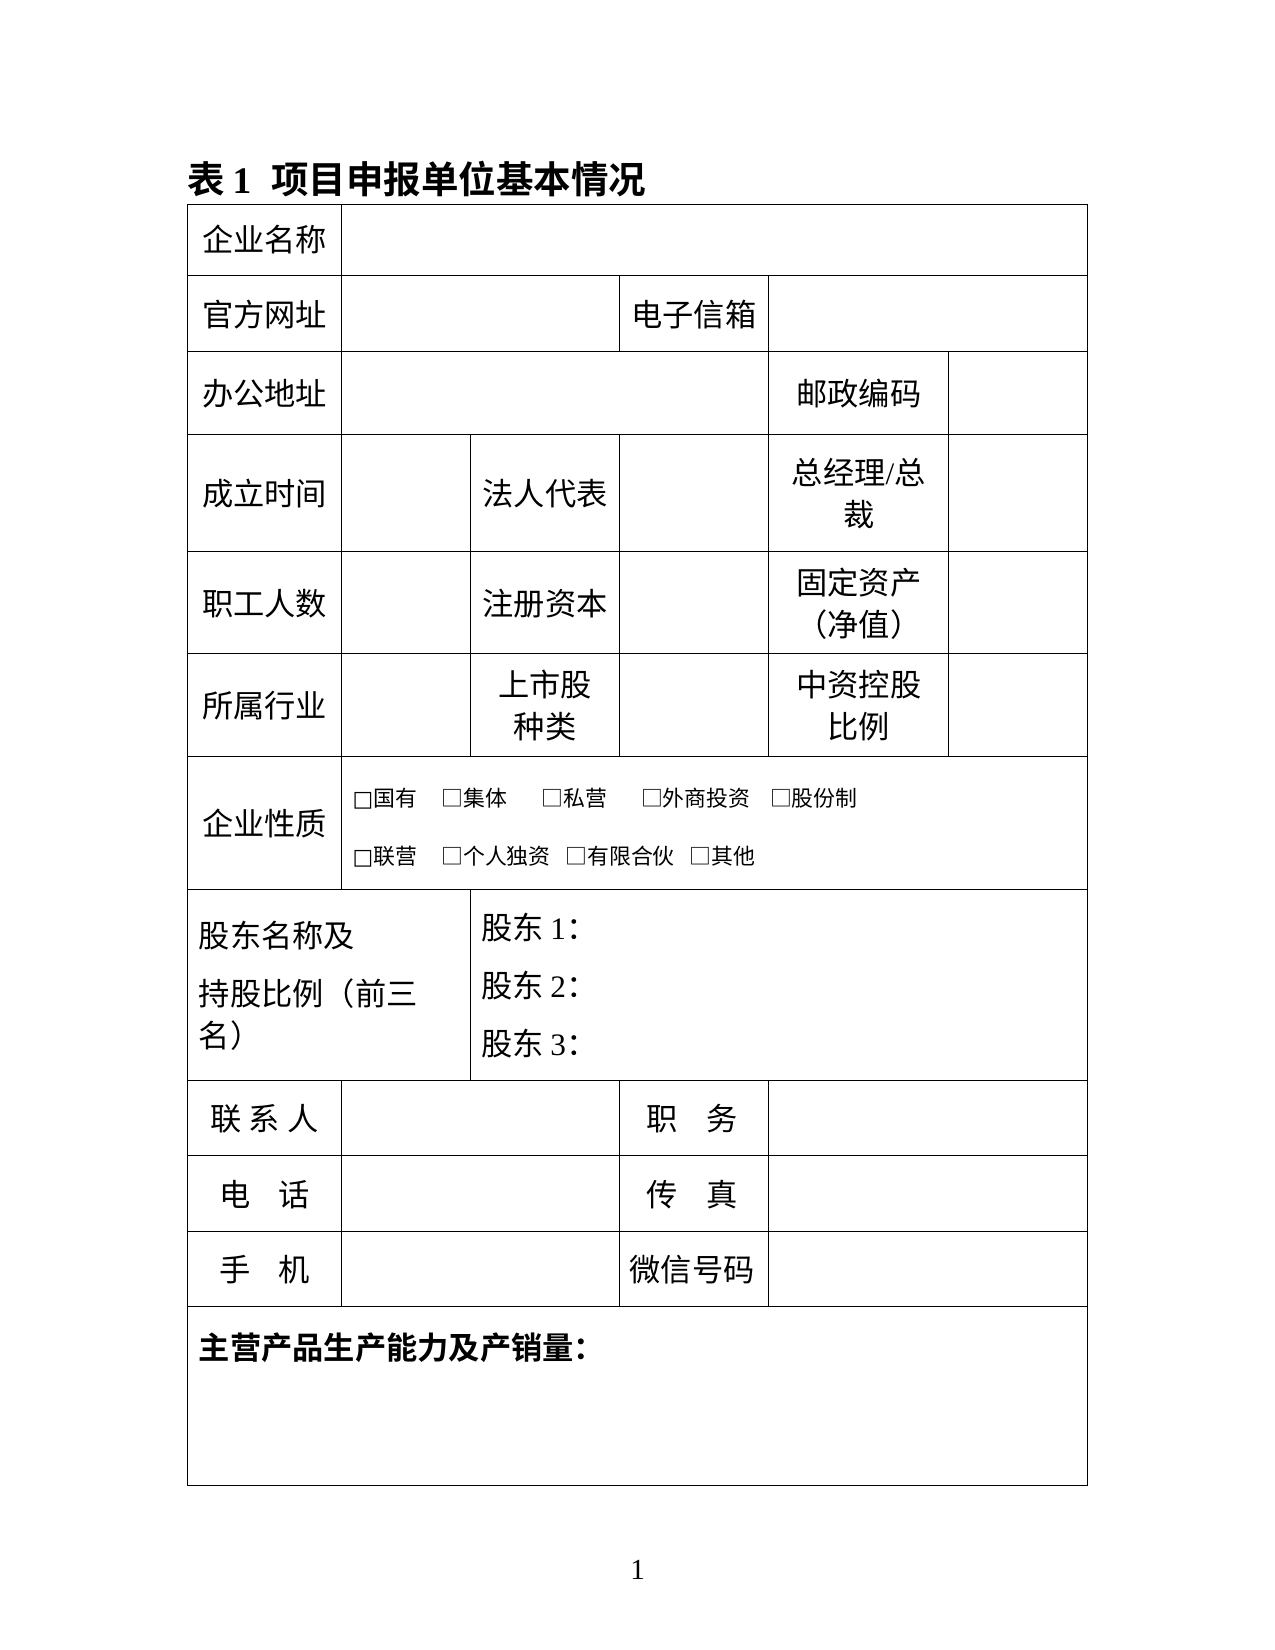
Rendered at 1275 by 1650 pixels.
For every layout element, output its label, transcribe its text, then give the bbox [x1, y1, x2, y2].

table_cell [342, 435, 470, 551]
table_cell [620, 654, 768, 756]
table_cell [769, 1232, 1087, 1306]
table_cell 办公地址 [188, 352, 341, 434]
table_cell 电 话 [188, 1156, 341, 1231]
table_cell 注册资本 [471, 552, 619, 653]
table_cell 职工人数 [188, 552, 341, 653]
table_cell 传 真 [620, 1156, 768, 1231]
table_cell 中资控股 比例 [769, 654, 948, 756]
table_cell [342, 654, 470, 756]
table_cell [949, 435, 1087, 551]
table_cell 股东1： 股东2： 股东3： [471, 890, 1087, 1080]
table_cell 股东名称及 持股比例（前三名） [188, 890, 470, 1080]
table_cell [949, 654, 1087, 756]
table_cell □国有 □集体 □私营 □外商投资 □股份制 □联营 □个人独资 □有限合伙 □其他 [342, 757, 1087, 889]
table_cell [342, 352, 768, 434]
table_header [342, 205, 1087, 275]
table_cell [769, 276, 1087, 351]
table_cell 邮政编码 [769, 352, 948, 434]
table_cell [769, 1156, 1087, 1231]
table_cell [620, 435, 768, 551]
table_cell [342, 552, 470, 653]
table_cell [342, 1081, 619, 1155]
table_cell [342, 1156, 619, 1231]
table_cell 所属行业 [188, 654, 341, 756]
table_cell 上市股 种类 [471, 654, 619, 756]
table_cell [342, 276, 619, 351]
table_cell [949, 552, 1087, 653]
table_cell 企业性质 [188, 757, 341, 889]
table_cell 电子信箱 [620, 276, 768, 351]
table_cell 官方网址 [188, 276, 341, 351]
table_cell 成立时间 [188, 435, 341, 551]
table_cell 职 务 [620, 1081, 768, 1155]
table_cell 主营产品生产能力及产销量： [188, 1307, 1087, 1484]
table_cell [620, 552, 768, 653]
table_header 企业名称 [188, 205, 341, 275]
table_cell [949, 352, 1087, 434]
table_cell 手 机 [188, 1232, 341, 1306]
table_cell 总经理/总裁 [769, 435, 948, 551]
table_cell 联 系 人 [188, 1081, 341, 1155]
table_cell 固定资产 （净值） [769, 552, 948, 653]
table_cell 微信号码 [620, 1232, 768, 1306]
table_cell [342, 1232, 619, 1306]
text 表1 项目申报单位基本情况 [187, 150, 1087, 204]
table_cell 法人代表 [471, 435, 619, 551]
table_cell [769, 1081, 1087, 1155]
